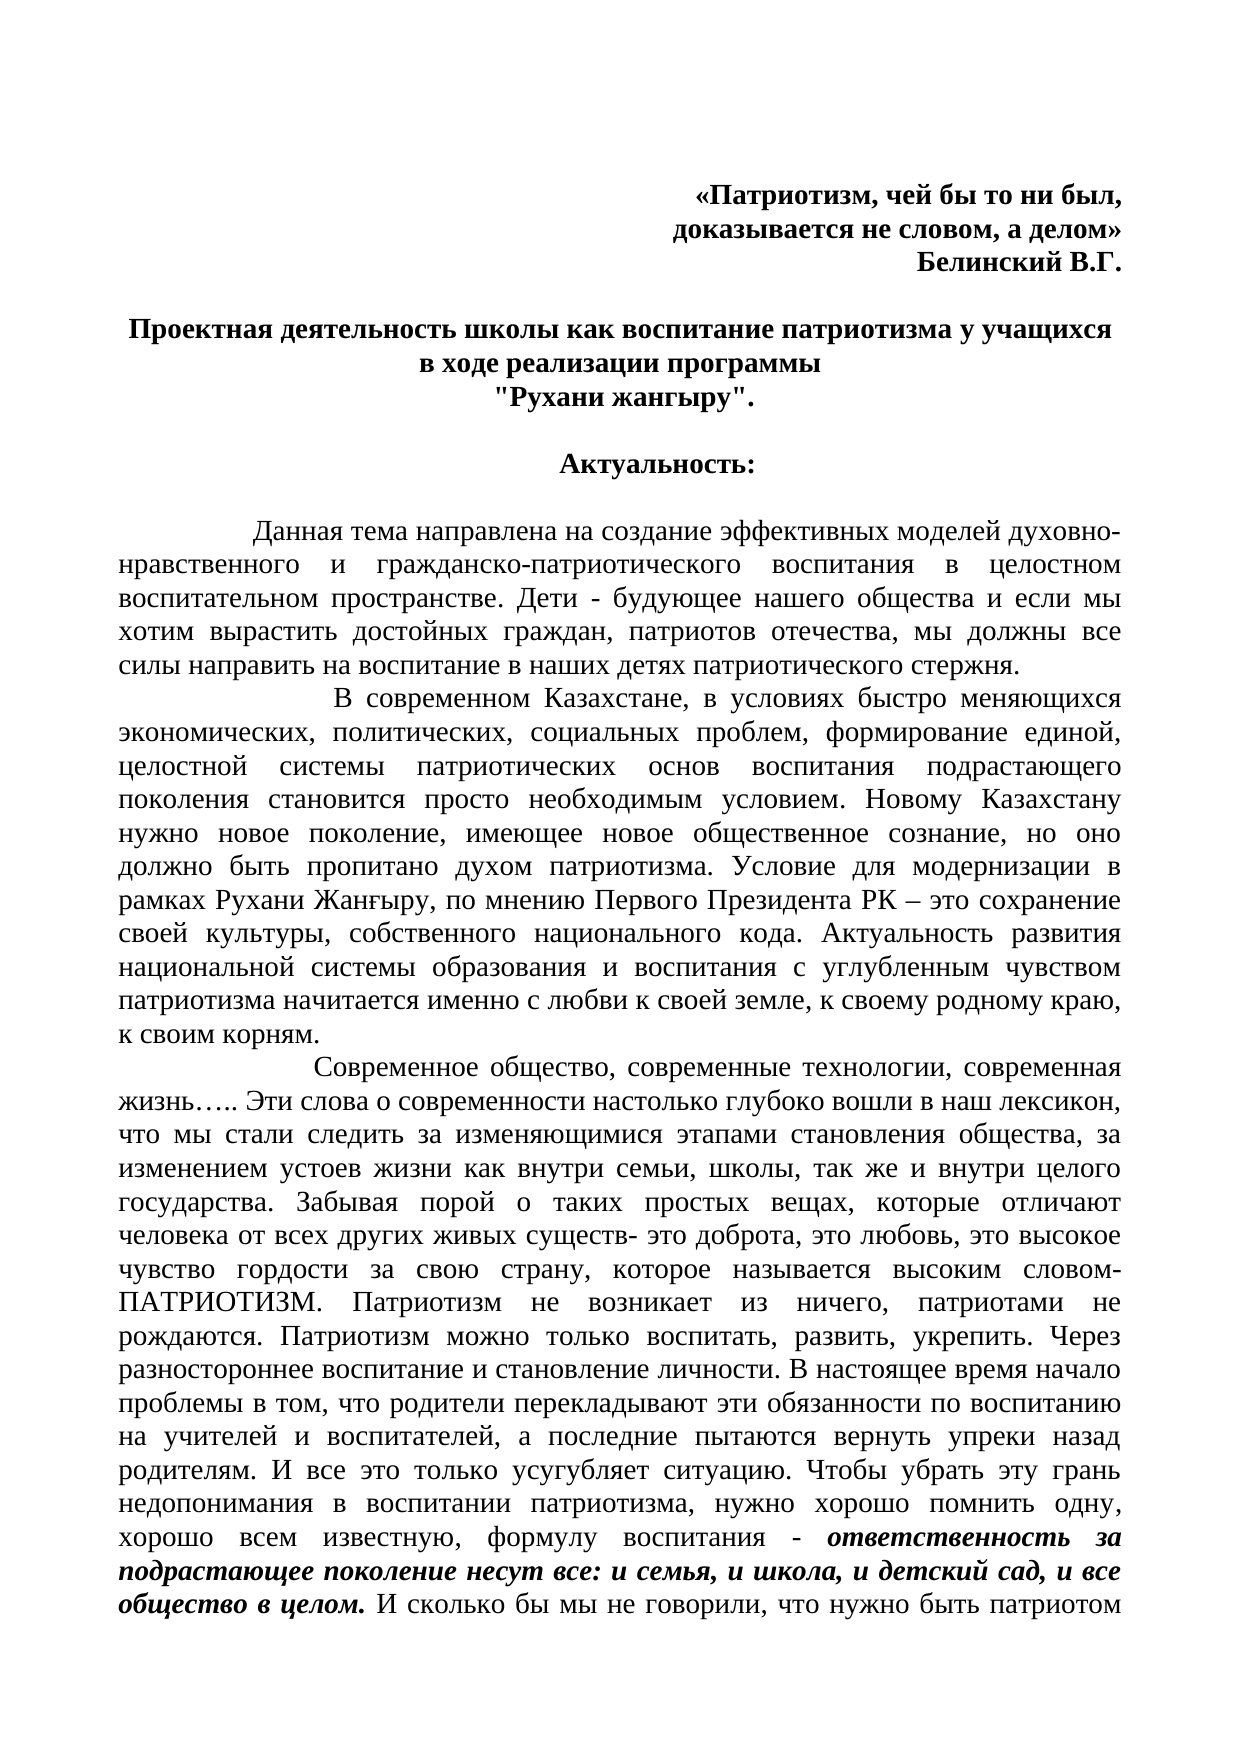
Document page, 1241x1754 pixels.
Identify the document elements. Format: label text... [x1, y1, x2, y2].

text "Рухани жангыру". [118, 379, 1122, 412]
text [118, 1049, 1122, 1620]
text В современном Казахстане, в условиях быстро меняющихся экономических, политических, социальных проблем, формирование единой, целостной системы патриотических основ воспитания подрастающего поколения становится просто необходимым условием. Новому Казахстану нужно новое поколение, имеющее новое общественное сознание, но оно должно быть пропитано духом патриотизма. Условие для модернизации в рамках Рухани Жанғыру, по мнению Первого Президента РК – это сохранение своей культуры, собственного национального кода. Актуальность развития национальной системы образования и воспитания с углубленным чувством патриотизма начитается именно с любви к своей земле, к своему родному краю, к своим корням. [118, 681, 1122, 1049]
text Проектная деятельность школы как воспитание патриотизма у учащихся в ходе реализации программы [118, 312, 1122, 379]
text Данная тема направлена на создание эффективных моделей духовно-нравственного и гражданско-патриотического воспитания в целостном воспитательном пространстве. Дети - будующее нашего общества и если мы хотим вырастить достойных граждан, патриотов отечества, мы должны все силы направить на воспитание в наших детях патриотического стержня. [118, 513, 1122, 681]
text «Патриотизм, чей бы то ни был, [118, 177, 1122, 211]
text Актуальность: [193, 446, 1122, 479]
text Белинский В.Г. [118, 244, 1122, 278]
text доказывается не словом, а делом» [118, 211, 1122, 244]
